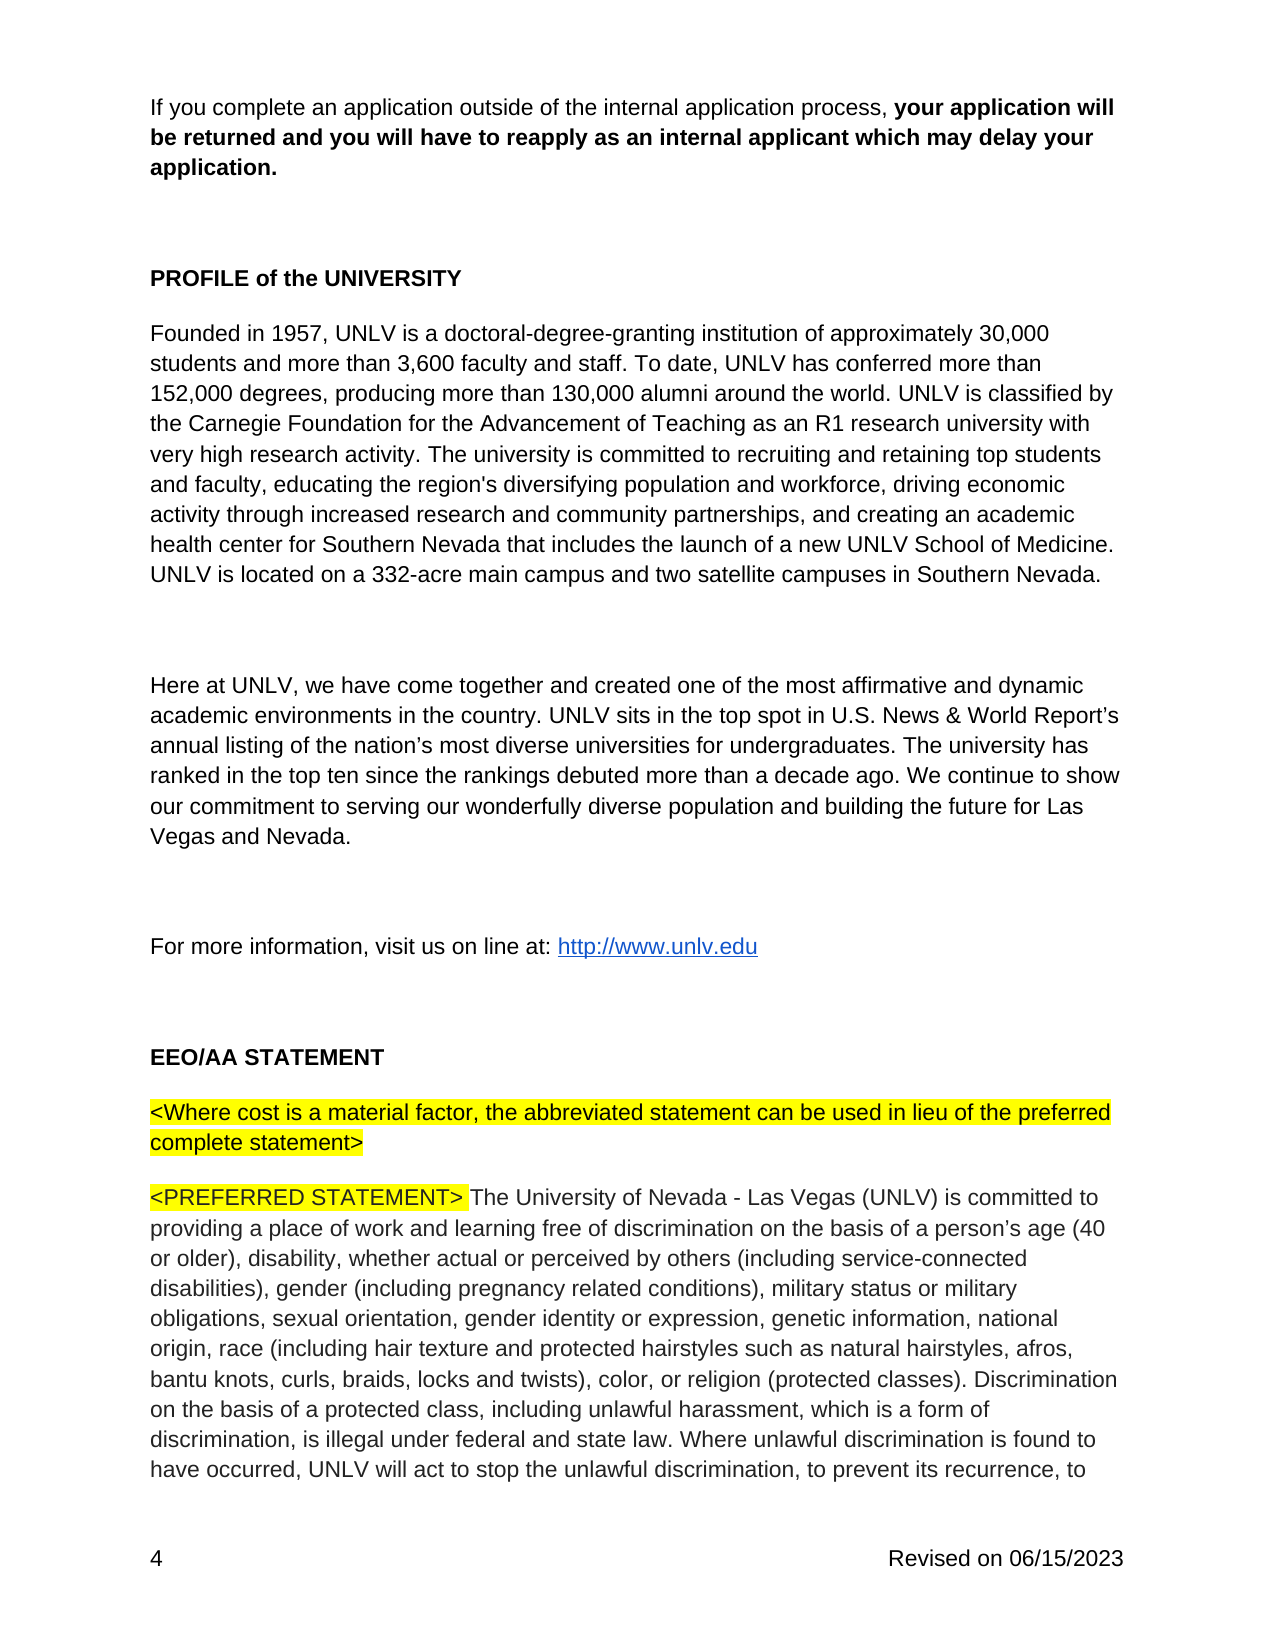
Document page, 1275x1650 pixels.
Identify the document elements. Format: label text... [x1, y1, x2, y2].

text Here at UNLV, we have come together and created one of the most affirmative and dynamic academic environments in the country. UNLV sits in the top spot in U.S. News & World Report’s annual listing of the nation’s most diverse universities for undergraduates. The university has ranked in the top ten since the rankings debuted more than a decade ago. We continue to show our commitment to serving our wonderfully diverse population and building the future for Las Vegas and Nevada. [150, 672, 1125, 849]
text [150, 1184, 1125, 1483]
text If you complete an application outside of the internal application process, your application will be returned and you will have to reapply as an internal applicant which may delay your application. [150, 94, 1125, 181]
text <Where cost is a material factor, the abbreviated statement can be used in lieu of the preferred complete statement> [150, 1099, 1125, 1156]
text For more information, visit us on line at: http://www.unlv.edu [150, 933, 1125, 960]
text Founded in 1957, UNLV is a doctoral-degree-granting institution of approximately 30,000 students and more than 3,600 faculty and staff. To date, UNLV has conferred more than 152,000 degrees, producing more than 130,000 alumni around the world. UNLV is classified by the Carnegie Foundation for the Advancement of Teaching as an R1 research university with very high research activity. The university is committed to recruiting and retaining top students and faculty, educating the region's diversifying population and workforce, driving economic activity through increased research and community partnerships, and creating an academic health center for Southern Nevada that includes the launch of a new UNLV School of Medicine. UNLV is located on a 332-acre main campus and two satellite campuses in Southern Nevada. [150, 320, 1125, 588]
text PROFILE of the UNIVERSITY [150, 264, 1125, 291]
text EEO/AA STATEMENT [150, 1044, 1125, 1070]
